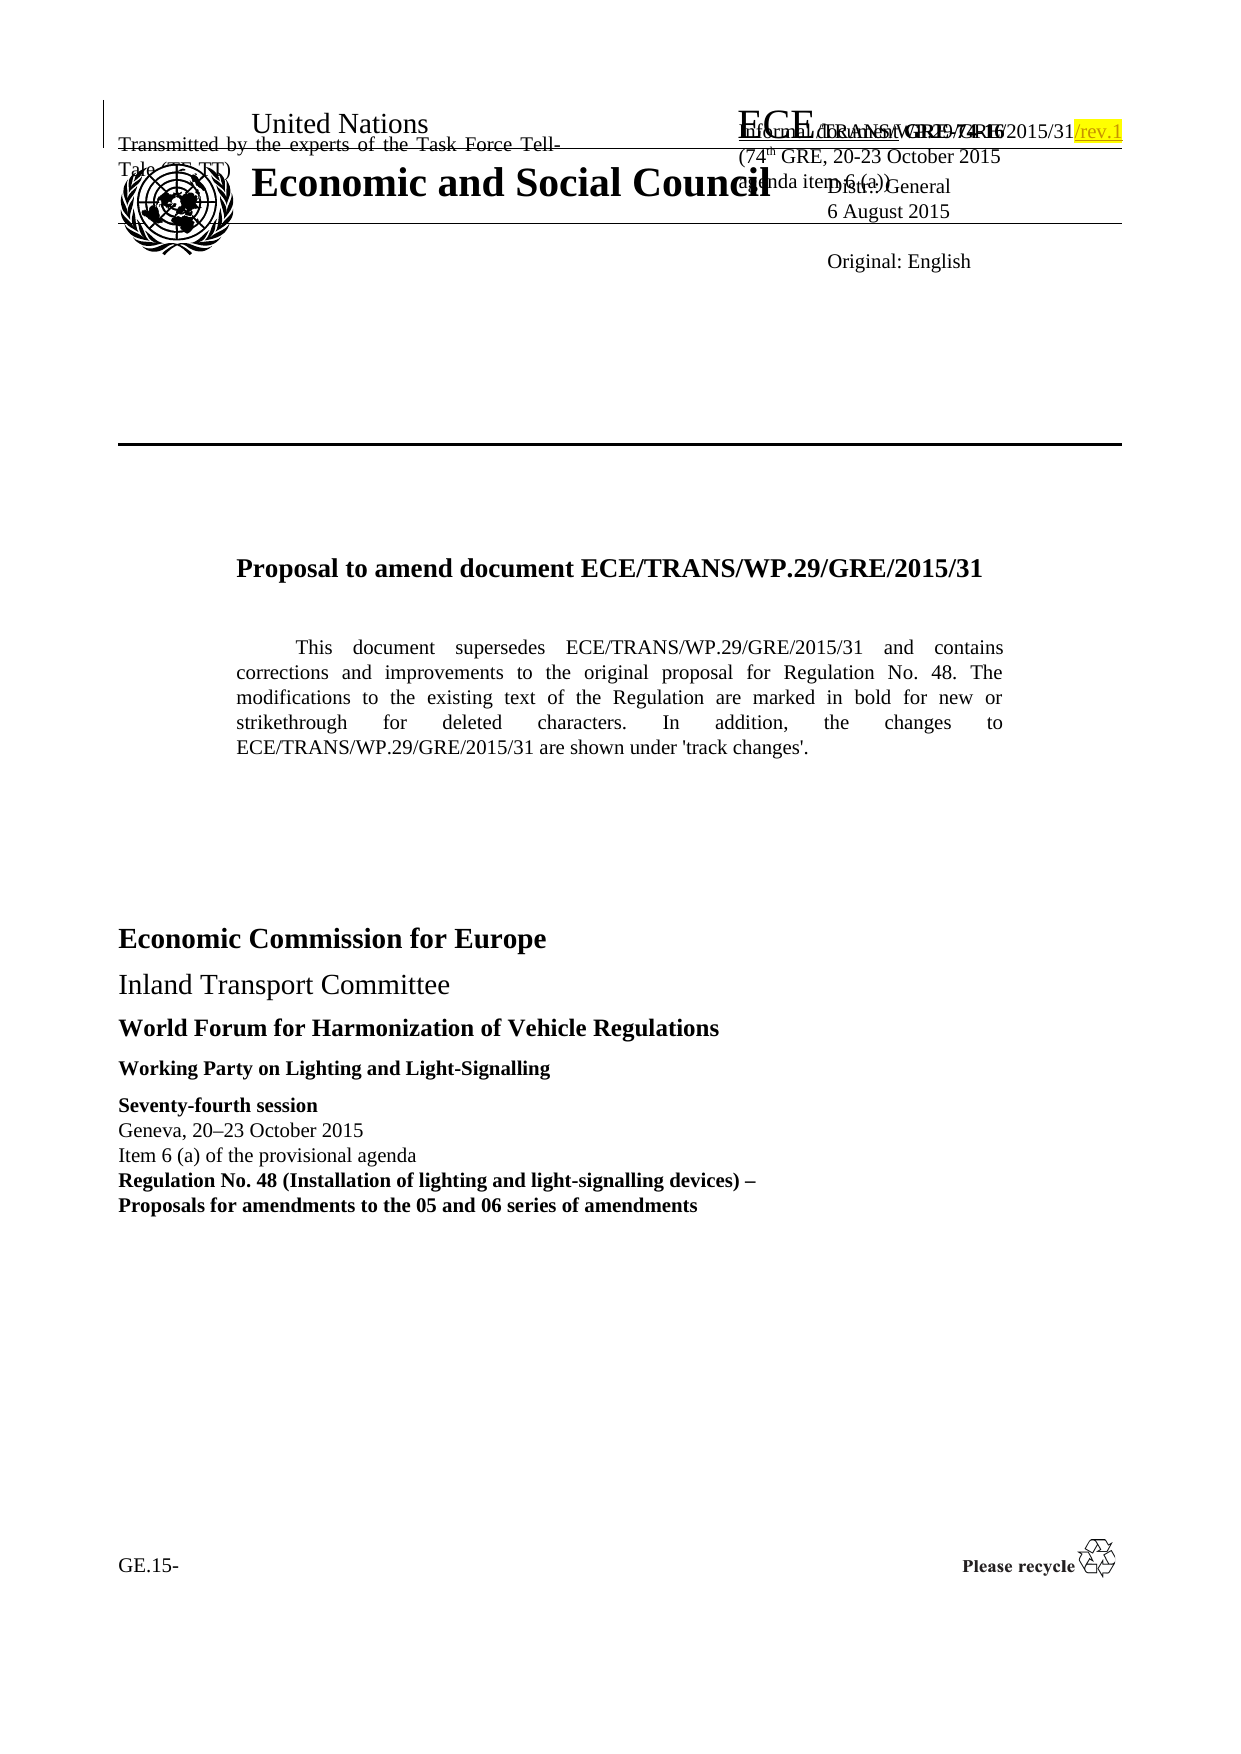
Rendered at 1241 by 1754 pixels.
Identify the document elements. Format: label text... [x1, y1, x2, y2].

text World Forum for Harmonization of Vehicle Regulations [118, 1013, 1122, 1042]
text Geneva, 20–23 October 2015 [118, 1117, 1122, 1142]
text Economic Commission for Europe [118, 921, 1122, 955]
text Item 6 (a) of the provisional agenda [118, 1142, 1122, 1167]
table_cell [118, 149, 251, 443]
table_cell Economic and Social Council [251, 149, 827, 443]
table_cell Distr.: General 6 August 2015 Original: English [827, 149, 1122, 443]
text Regulation No. 48 (Installation of lighting and light-signalling devices) – [118, 1167, 1122, 1192]
text Working Party on Lighting and Light-Signalling [118, 1054, 1122, 1079]
text This document supersedes ECE/TRANS/WP.29/GRE/2015/31 and contains corrections and improvements to the original proposal for Regulation No. 48. The modifications to the existing text of the Regulation are marked in bold for new or strikethrough for deleted characters. In addition, the changes to ECE/TRANS/WP.29/GRE/2015/31 are shown under 'track changes'. [236, 634, 1004, 759]
text Proposals for amendments to the 05 and 06 series of amendments [118, 1192, 1122, 1217]
table_header [118, 59, 251, 148]
text Proposal to amend document ECE/TRANS/WP.29/GRE/2015/31 [236, 552, 1004, 584]
table_header ECE/TRANS/WP.29/GRE/2015/31 [488, 59, 1122, 148]
text Seventy-fourth session [118, 1092, 1122, 1117]
picture [962, 1539, 1116, 1578]
text Inland Transport Committee [118, 967, 1122, 1001]
table_header United Nations [251, 59, 487, 148]
